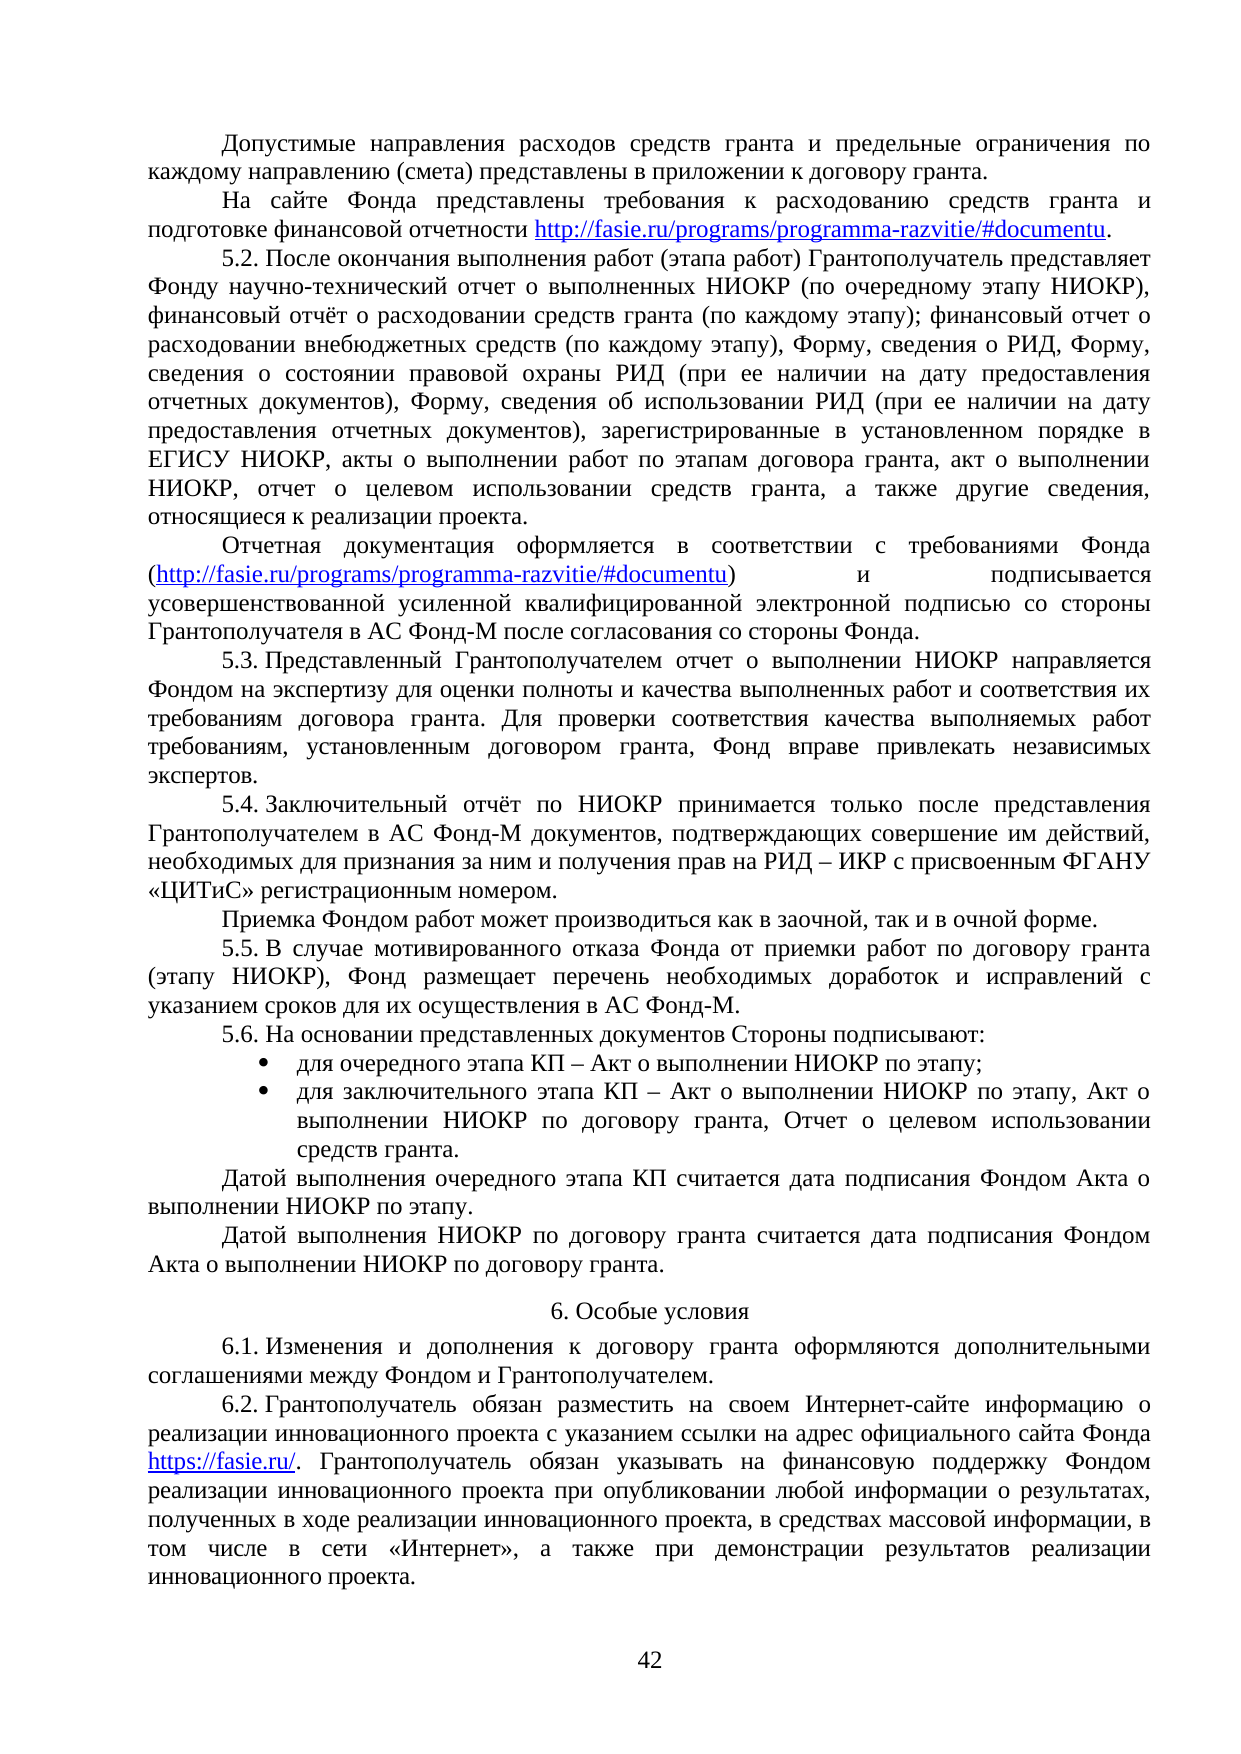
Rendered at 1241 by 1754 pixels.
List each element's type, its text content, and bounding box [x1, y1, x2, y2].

text Датой выполнения очередного этапа КП считается дата подписания Фондом Акта о выполнении НИОКР по этапу. [148, 1163, 1152, 1220]
text Отчетная документация оформляется в соответствии с требованиями Фонда (http://fasie.ru/programs/programma-razvitie/#documentu) и подписывается усовершенствованной усиленной квалифицированной электронной подписью со стороны Грантополучателя в АС Фонд-М после согласования со стороны Фонда. [148, 530, 1152, 645]
list для заключительного этапа КП – Акт о выполнении НИОКР по этапу, Акт о выполнении НИОКР по договору гранта, Отчет о целевом использовании средств гранта. [259, 1076, 1152, 1163]
text 5.4. Заключительный отчёт по НИОКР принимается только после представления Грантополучателем в АС Фонд-М документов, подтверждающих совершение им действий, необходимых для признания за ним и получения прав на РИД – ИКР с присвоенным ФГАНУ «ЦИТиС» регистрационным номером. [148, 789, 1152, 904]
text 5.5. В случае мотивированного отказа Фонда от приемки работ по договору гранта (этапу НИОКР), Фонд размещает перечень необходимых доработок и исправлений с указанием сроков для их осуществления в АС Фонд-М. [148, 933, 1152, 1019]
text 5.3. Представленный Грантополучателем отчет о выполнении НИОКР направляется Фондом на экспертизу для оценки полноты и качества выполненных работ и соответствия их требованиям договора гранта. Для проверки соответствия качества выполняемых работ требованиям, установленным договором гранта, Фонд вправе привлекать независимых экспертов. [148, 645, 1152, 789]
text 6.1. Изменения и дополнения к договору гранта оформляются дополнительными соглашениями между Фондом и Грантополучателем. [148, 1331, 1152, 1389]
list для очередного этапа КП – Акт о выполнении НИОКР по этапу; [259, 1048, 1152, 1076]
text 6.2. Грантополучатель обязан разместить на своем Интернет-сайте информацию о реализации инновационного проекта с указанием ссылки на адрес официального сайта Фонда https://fasie.ru/. Грантополучатель обязан указывать на финансовую поддержку Фондом реализации инновационного проекта при опубликовании любой информации о результатах, полученных в ходе реализации инновационного проекта, в средствах массовой информации, в том числе в сети «Интернет», а также при демонстрации результатов реализации инновационного проекта. [148, 1389, 1152, 1590]
text Приемка Фондом работ может производиться как в заочной, так и в очной форме. [148, 904, 1152, 933]
text Допустимые направления расходов средств гранта и предельные ограничения по каждому направлению (смета) представлены в приложении к договору гранта. [148, 128, 1152, 185]
text На сайте Фонда представлены требования к расходованию средств гранта и подготовке финансовой отчетности http://fasie.ru/programs/programma-razvitie/#documentu. [148, 185, 1152, 243]
text 5.2. После окончания выполнения работ (этапа работ) Грантополучатель представляет Фонду научно-технический отчет о выполненных НИОКР (по очередному этапу НИОКР), финансовый отчёт о расходовании средств гранта (по каждому этапу); финансовый отчет о расходовании внебюджетных средств (по каждому этапу), Форму, сведения о РИД, Форму, сведения о состоянии правовой охраны РИД (при ее наличии на дату предоставления отчетных документов), Форму, сведения об использовании РИД (при ее наличии на дату предоставления отчетных документов), зарегистрированные в установленном порядке в ЕГИСУ НИОКР, акты о выполнении работ по этапам договора гранта, акт о выполнении НИОКР, отчет о целевом использовании средств гранта, а также другие сведения, относящиеся к реализации проекта. [148, 243, 1152, 530]
text 5.6. На основании представленных документов Стороны подписывают: [148, 1019, 1152, 1048]
text Датой выполнения НИОКР по договору гранта считается дата подписания Фондом Акта о выполнении НИОКР по договору гранта. [148, 1220, 1152, 1278]
text 6. Особые условия [148, 1296, 1152, 1325]
